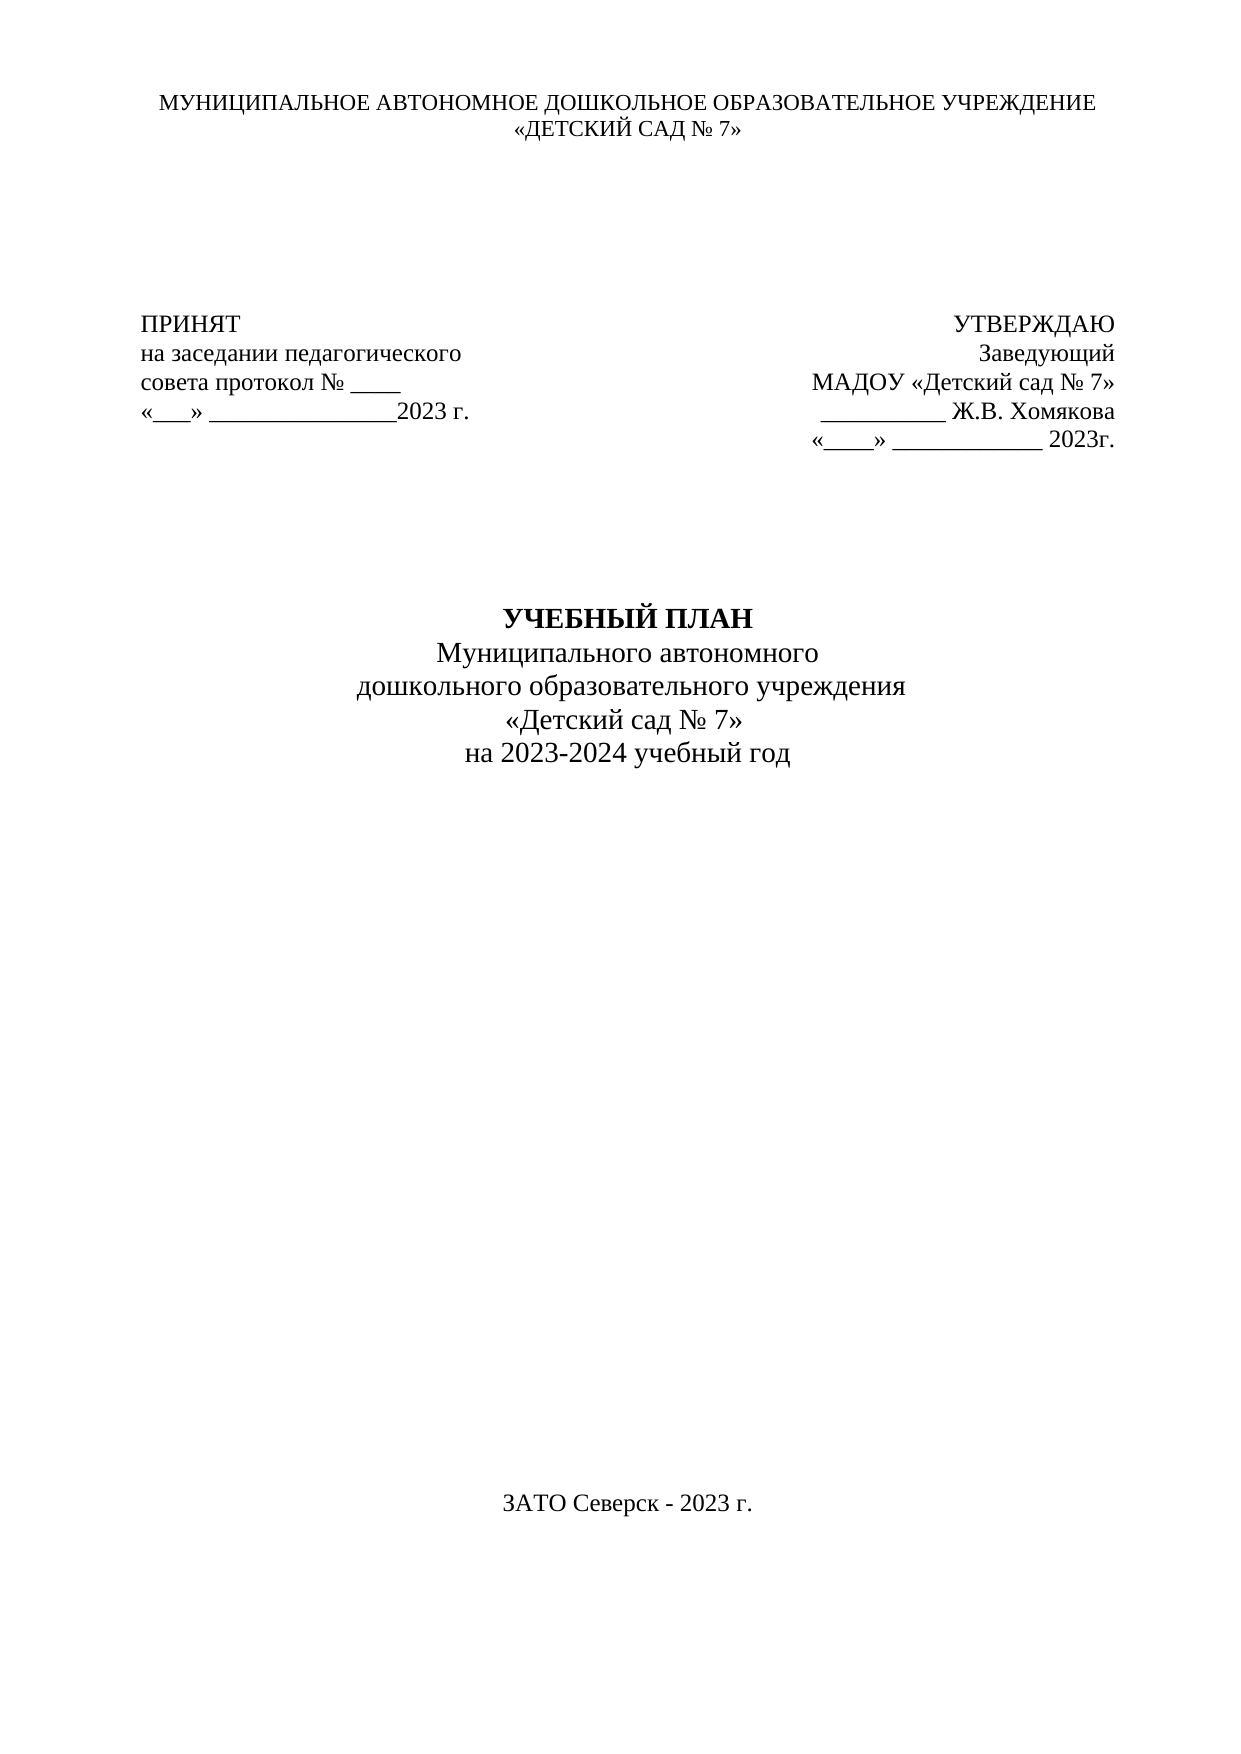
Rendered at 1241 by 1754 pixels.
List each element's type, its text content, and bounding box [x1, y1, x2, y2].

text «ДЕТСКИЙ САД № 7» [89, 115, 1167, 141]
table_header ПРИНЯТ на заседании педагогического совета протокол № ____ «___» _______________2023 г. [129, 310, 623, 482]
text Муниципального автономного [89, 635, 1167, 668]
table_header УТВЕРЖДАЮ Заведующий МАДОУ «Детский сад № 7» __________ Ж.В. Хомякова «____» ____________ 2023г. [623, 310, 1126, 482]
text «Детский сад № 7» [89, 702, 1167, 736]
text ЗАТО Северск - 2023 г. [89, 1488, 1167, 1517]
text на 2023-2024 учебный год [89, 736, 1167, 769]
text дошкольного образовательного учреждения [89, 668, 1167, 702]
text УЧЕБНЫЙ ПЛАН [89, 601, 1167, 635]
text МУНИЦИПАЛЬНОЕ АВТОНОМНОЕ ДОШКОЛЬНОЕ ОБРАЗОВАТЕЛЬНОЕ УЧРЕЖДЕНИЕ [89, 89, 1167, 115]
